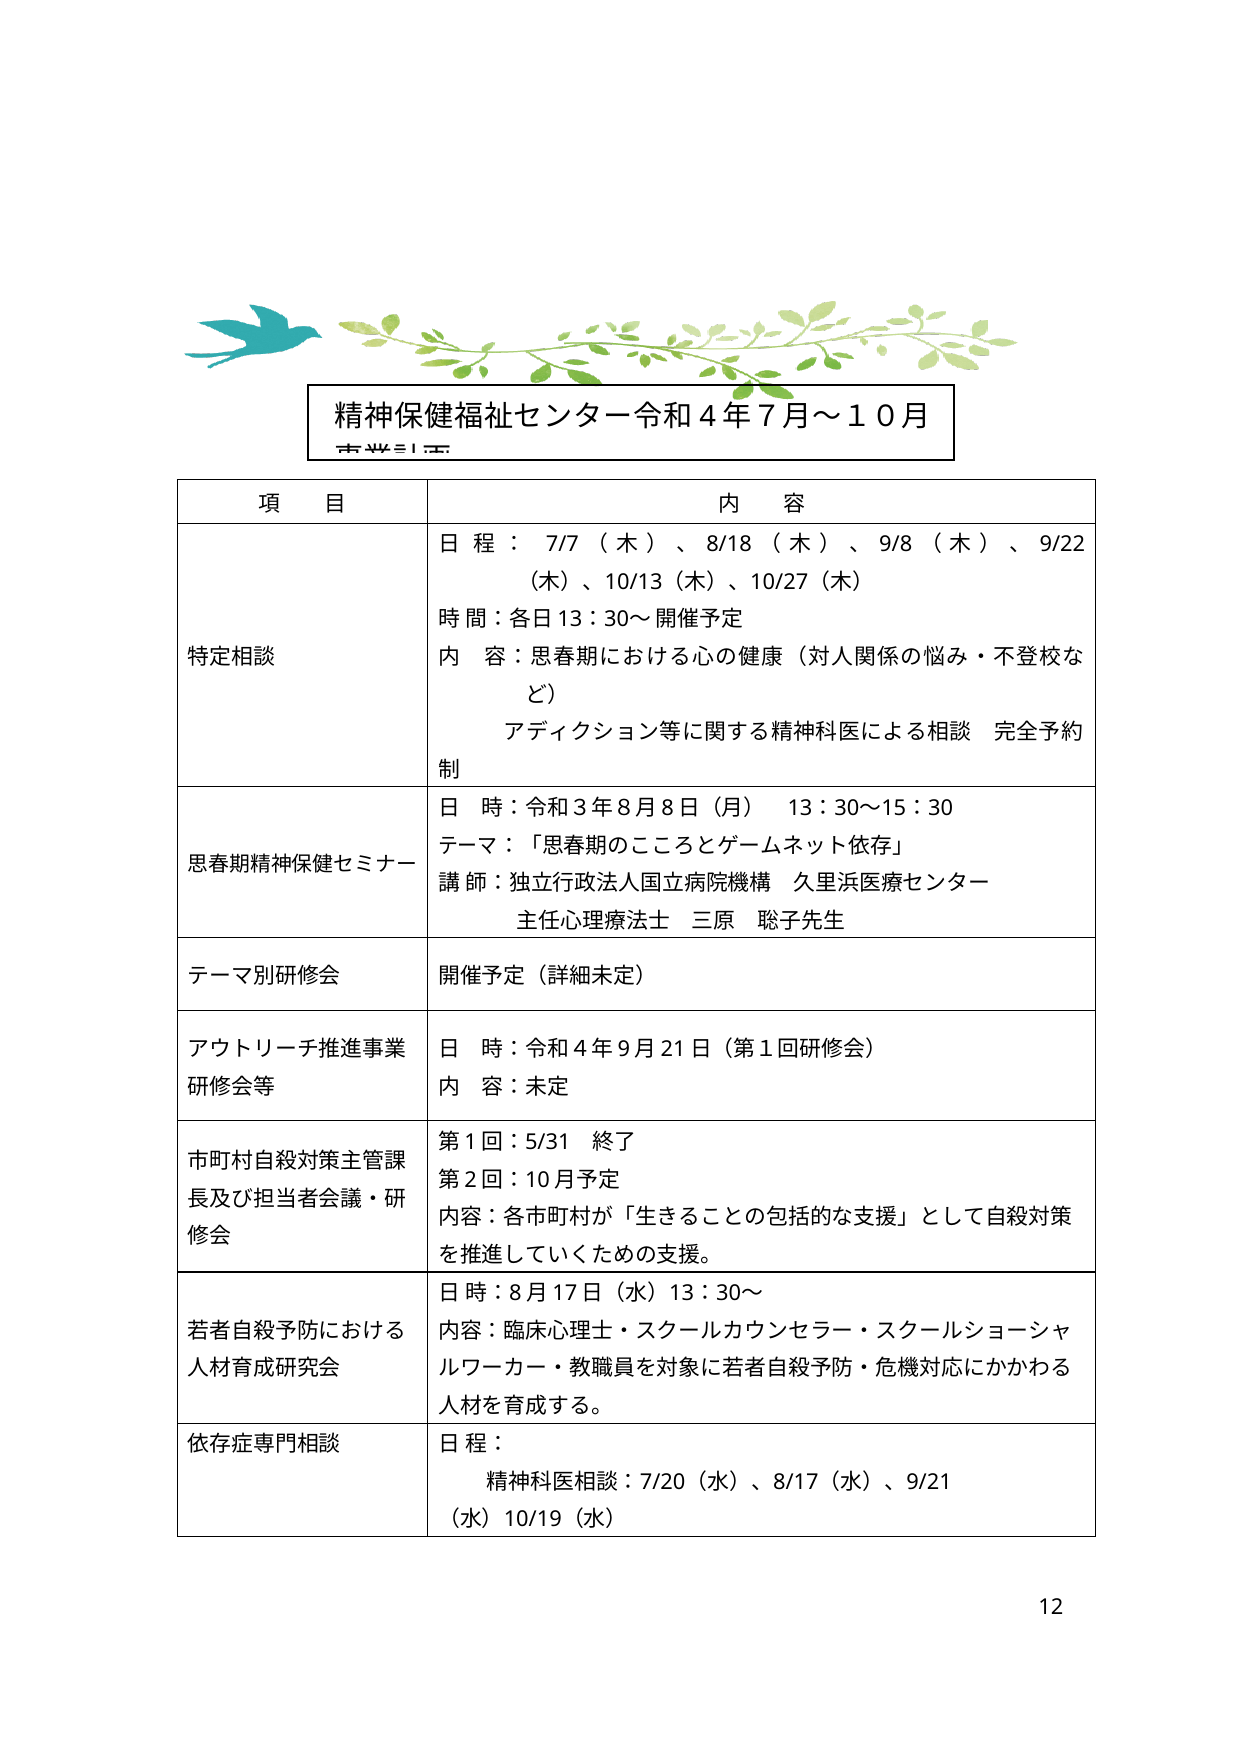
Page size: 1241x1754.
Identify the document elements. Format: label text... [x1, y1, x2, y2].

picture [177, 292, 1063, 408]
table_header 内 容 [428, 480, 1095, 523]
table_cell 特定相談 [178, 524, 427, 786]
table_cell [428, 1424, 1095, 1536]
table_cell 若者自殺予防における人材育成研究会 [178, 1273, 427, 1422]
table_cell 日時：8月17日（水）13：30～ 内容：臨床心理士・スクールカウンセラー・スクールショーシャルワーカー・教職員を対象に若者自殺予防・危機対応にかかわる人材を育成する。 [428, 1273, 1095, 1422]
table_cell 第1回：5/31 終了 第2回：10月予定 内容：各市町村が「生きることの包括的な支援」として自殺対策を推進していくための支援。 [428, 1121, 1095, 1271]
table_cell アウトリーチ推進事業 研修会等 [178, 1011, 427, 1120]
table_cell 依存症専門相談 [178, 1424, 427, 1536]
table_cell 日程： 7/7（木）、8/18（木）、9/8（木）、9/22（木）、10/13（木）、10/27（木） 時間：各日13：30～ 開催予定 内 容：思春期における心の健康（対人関係の悩み・不登校など） アディクション等に関する精神科医による相談 完全予約制 [428, 524, 1095, 786]
table_cell 日 時：令和３年８月8日（月） 13：30～15：30 テーマ：「思春期のこころとゲームネット依存」 講師：独立行政法人国立病院機構 久里浜医療センター 主任心理療法士 三原 聡子先生 [428, 787, 1095, 937]
table_cell 思春期精神保健セミナー [178, 787, 427, 937]
picture [309, 386, 953, 408]
table_cell 開催予定（詳細未定） [428, 938, 1095, 1010]
table_cell 日 時：令和４年9月21日（第１回研修会） 内 容：未定 [428, 1011, 1095, 1120]
table_cell 市町村自殺対策主管課長及び担当者会議・研修会 [178, 1121, 427, 1271]
table_cell テーマ別研修会 [178, 938, 427, 1010]
table_header 項 目 [178, 480, 427, 523]
